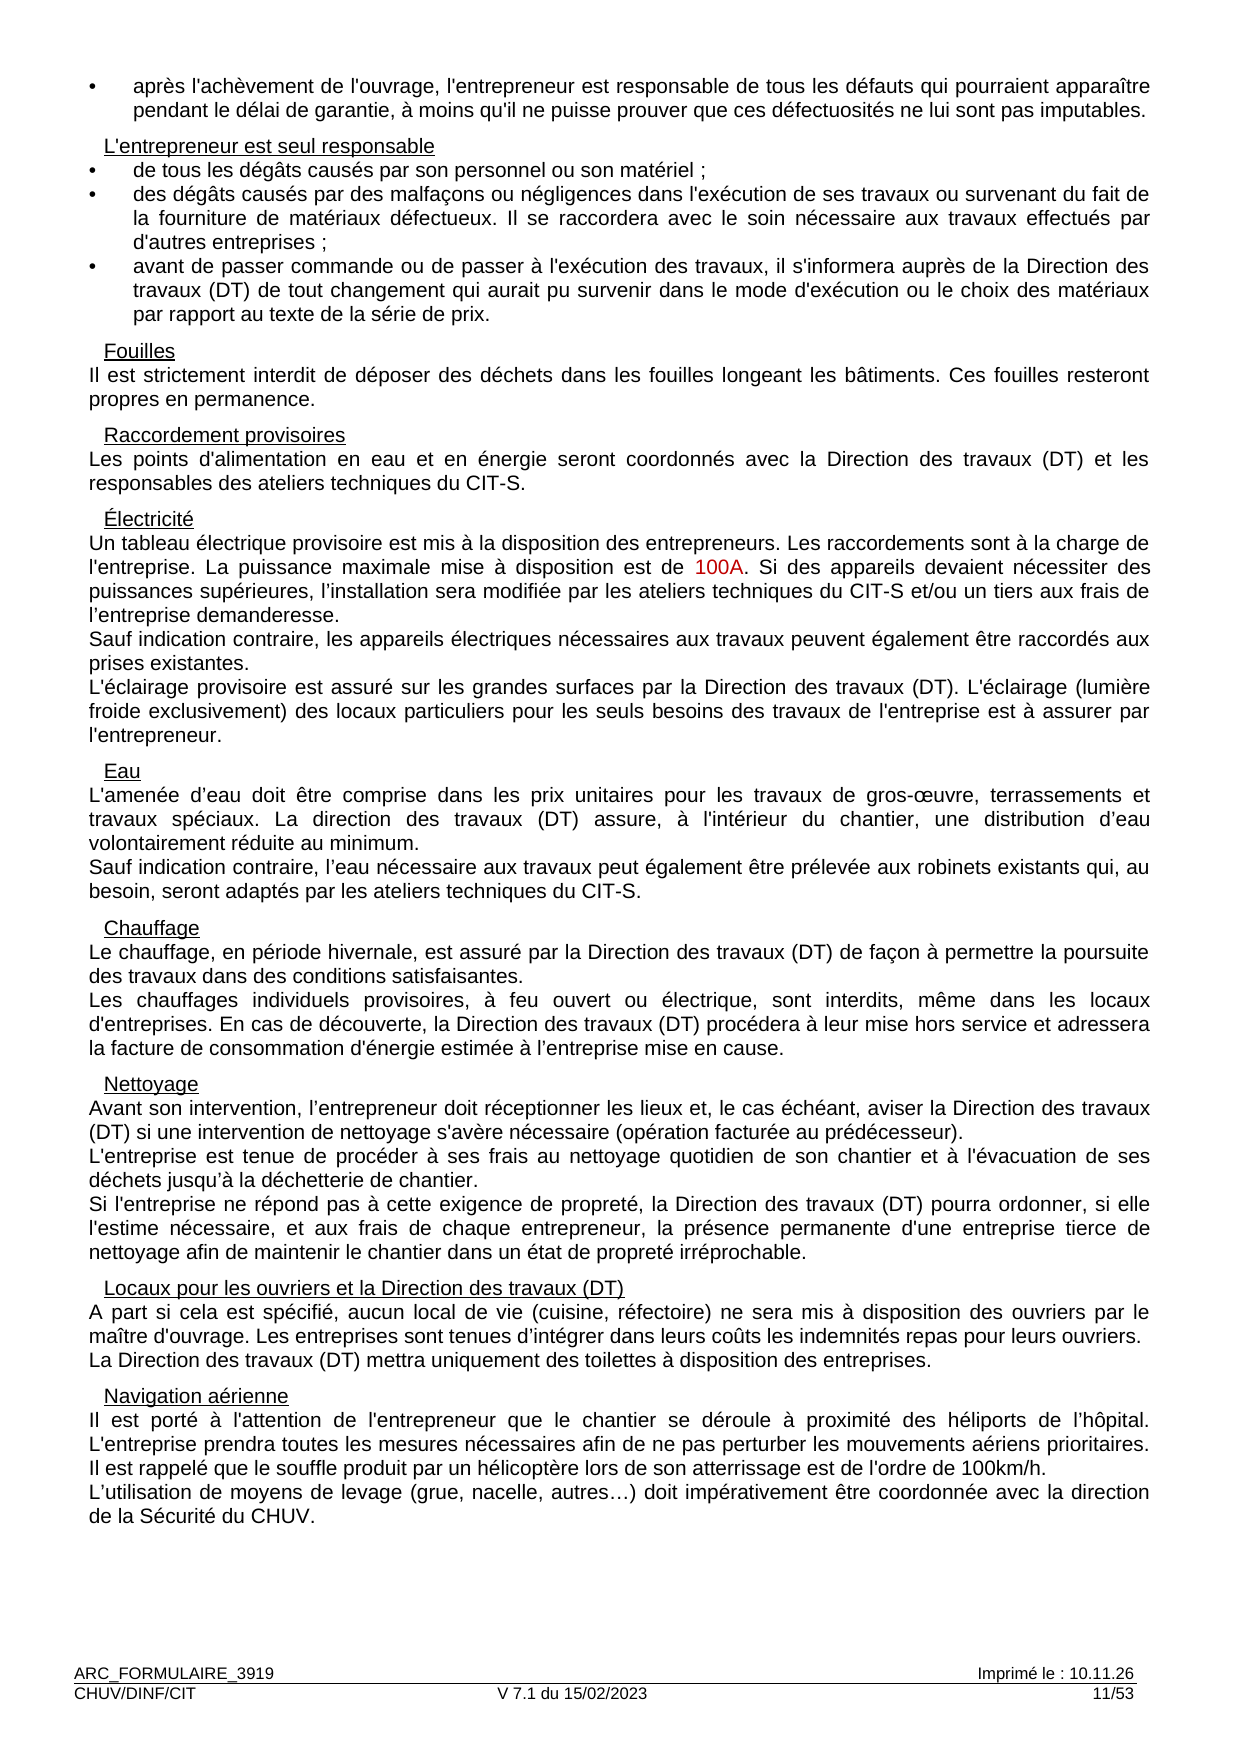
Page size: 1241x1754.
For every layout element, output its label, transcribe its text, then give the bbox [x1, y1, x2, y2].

subtitle Chauffage [103, 916, 1152, 939]
text • des dégâts causés par des malfaçons ou négligences dans l'exécution de ses travaux ou survenant du fait de la fourniture de matériaux défectueux. Il se raccordera avec le soin nécessaire aux travaux effectués par d'autres entreprises ; [89, 182, 1152, 254]
text Si l'entreprise ne répond pas à cette exigence de propreté, la Direction des travaux (DT) pourra ordonner, si elle l'estime nécessaire, et aux frais de chaque entrepreneur, la présence permanente d'une entreprise tierce de nettoyage afin de maintenir le chantier dans un état de propreté irréprochable. [89, 1192, 1152, 1263]
subtitle Nettoyage [103, 1072, 1152, 1096]
text Les points d'alimentation en eau et en énergie seront coordonnés avec la Direction des travaux (DT) et les responsables des ateliers techniques du CIT-S. [89, 447, 1152, 495]
text Le chauffage, en période hivernale, est assuré par la Direction des travaux (DT) de façon à permettre la poursuite des travaux dans des conditions satisfaisantes. [89, 939, 1152, 987]
text Il est porté à l'attention de l'entrepreneur que le chantier se déroule à proximité des héliports de l’hôpital. L'entreprise prendra toutes les mesures nécessaires afin de ne pas perturber les mouvements aériens prioritaires. Il est rappelé que le souffle produit par un hélicoptère lors de son atterrissage est de l'ordre de 100km/h. [89, 1408, 1152, 1480]
subtitle L'entrepreneur est seul responsable [103, 134, 1152, 158]
text Sauf indication contraire, les appareils électriques nécessaires aux travaux peuvent également être raccordés aux prises existantes. [89, 627, 1152, 675]
subtitle Électricité [103, 507, 1152, 531]
subtitle Eau [103, 759, 1152, 783]
text L'éclairage provisoire est assuré sur les grandes surfaces par la Direction des travaux (DT). L'éclairage (lumière froide exclusivement) des locaux particuliers pour les seuls besoins des travaux de l'entreprise est à assurer par l'entrepreneur. [89, 675, 1152, 747]
text L’utilisation de moyens de levage (grue, nacelle, autres…) doit impérativement être coordonnée avec la direction de la Sécurité du CHUV. [89, 1480, 1152, 1528]
text Les chauffages individuels provisoires, à feu ouvert ou électrique, sont interdits, même dans les locaux d'entreprises. En cas de découverte, la Direction des travaux (DT) procédera à leur mise hors service et adressera la facture de consommation d'énergie estimée à l’entreprise mise en cause. [89, 987, 1152, 1059]
text • de tous les dégâts causés par son personnel ou son matériel ; [89, 158, 1152, 182]
subtitle Locaux pour les ouvriers et la Direction des travaux (DT) [103, 1276, 1152, 1300]
text L'entreprise est tenue de procéder à ses frais au nettoyage quotidien de son chantier et à l'évacuation de ses déchets jusqu’à la déchetterie de chantier. [89, 1144, 1152, 1192]
text • après l'achèvement de l'ouvrage, l'entrepreneur est responsable de tous les défauts qui pourraient apparaître pendant le délai de garantie, à moins qu'il ne puisse prouver que ces défectuosités ne lui sont pas imputables. [89, 74, 1152, 122]
text Un tableau électrique provisoire est mis à la disposition des entrepreneurs. Les raccordements sont à la charge de l'entreprise. La puissance maximale mise à disposition est de 100A. Si des appareils devaient nécessiter des puissances supérieures, l’installation sera modifiée par les ateliers techniques du CIT-S et/ou un tiers aux frais de l’entreprise demanderesse. [89, 531, 1152, 627]
subtitle Navigation aérienne [103, 1384, 1152, 1408]
text Avant son intervention, l’entrepreneur doit réceptionner les lieux et, le cas échéant, aviser la Direction des travaux (DT) si une intervention de nettoyage s'avère nécessaire (opération facturée au prédécesseur). [89, 1096, 1152, 1144]
subtitle Fouilles [103, 338, 1152, 362]
text A part si cela est spécifié, aucun local de vie (cuisine, réfectoire) ne sera mis à disposition des ouvriers par le maître d'ouvrage. Les entreprises sont tenues d’intégrer dans leurs coûts les indemnités repas pour leurs ouvriers. [89, 1300, 1152, 1348]
text Sauf indication contraire, l’eau nécessaire aux travaux peut également être prélevée aux robinets existants qui, au besoin, seront adaptés par les ateliers techniques du CIT-S. [89, 855, 1152, 903]
text • avant de passer commande ou de passer à l'exécution des travaux, il s'informera auprès de la Direction des travaux (DT) de tout changement qui aurait pu survenir dans le mode d'exécution ou le choix des matériaux par rapport au texte de la série de prix. [89, 254, 1152, 326]
subtitle Raccordement provisoires [103, 423, 1152, 447]
text L'amenée d’eau doit être comprise dans les prix unitaires pour les travaux de gros-œuvre, terrassements et travaux spéciaux. La direction des travaux (DT) assure, à l'intérieur du chantier, une distribution d’eau volontairement réduite au minimum. [89, 783, 1152, 855]
text La Direction des travaux (DT) mettra uniquement des toilettes à disposition des entreprises. [89, 1348, 1152, 1372]
text Il est strictement interdit de déposer des déchets dans les fouilles longeant les bâtiments. Ces fouilles resteront propres en permanence. [89, 362, 1152, 410]
